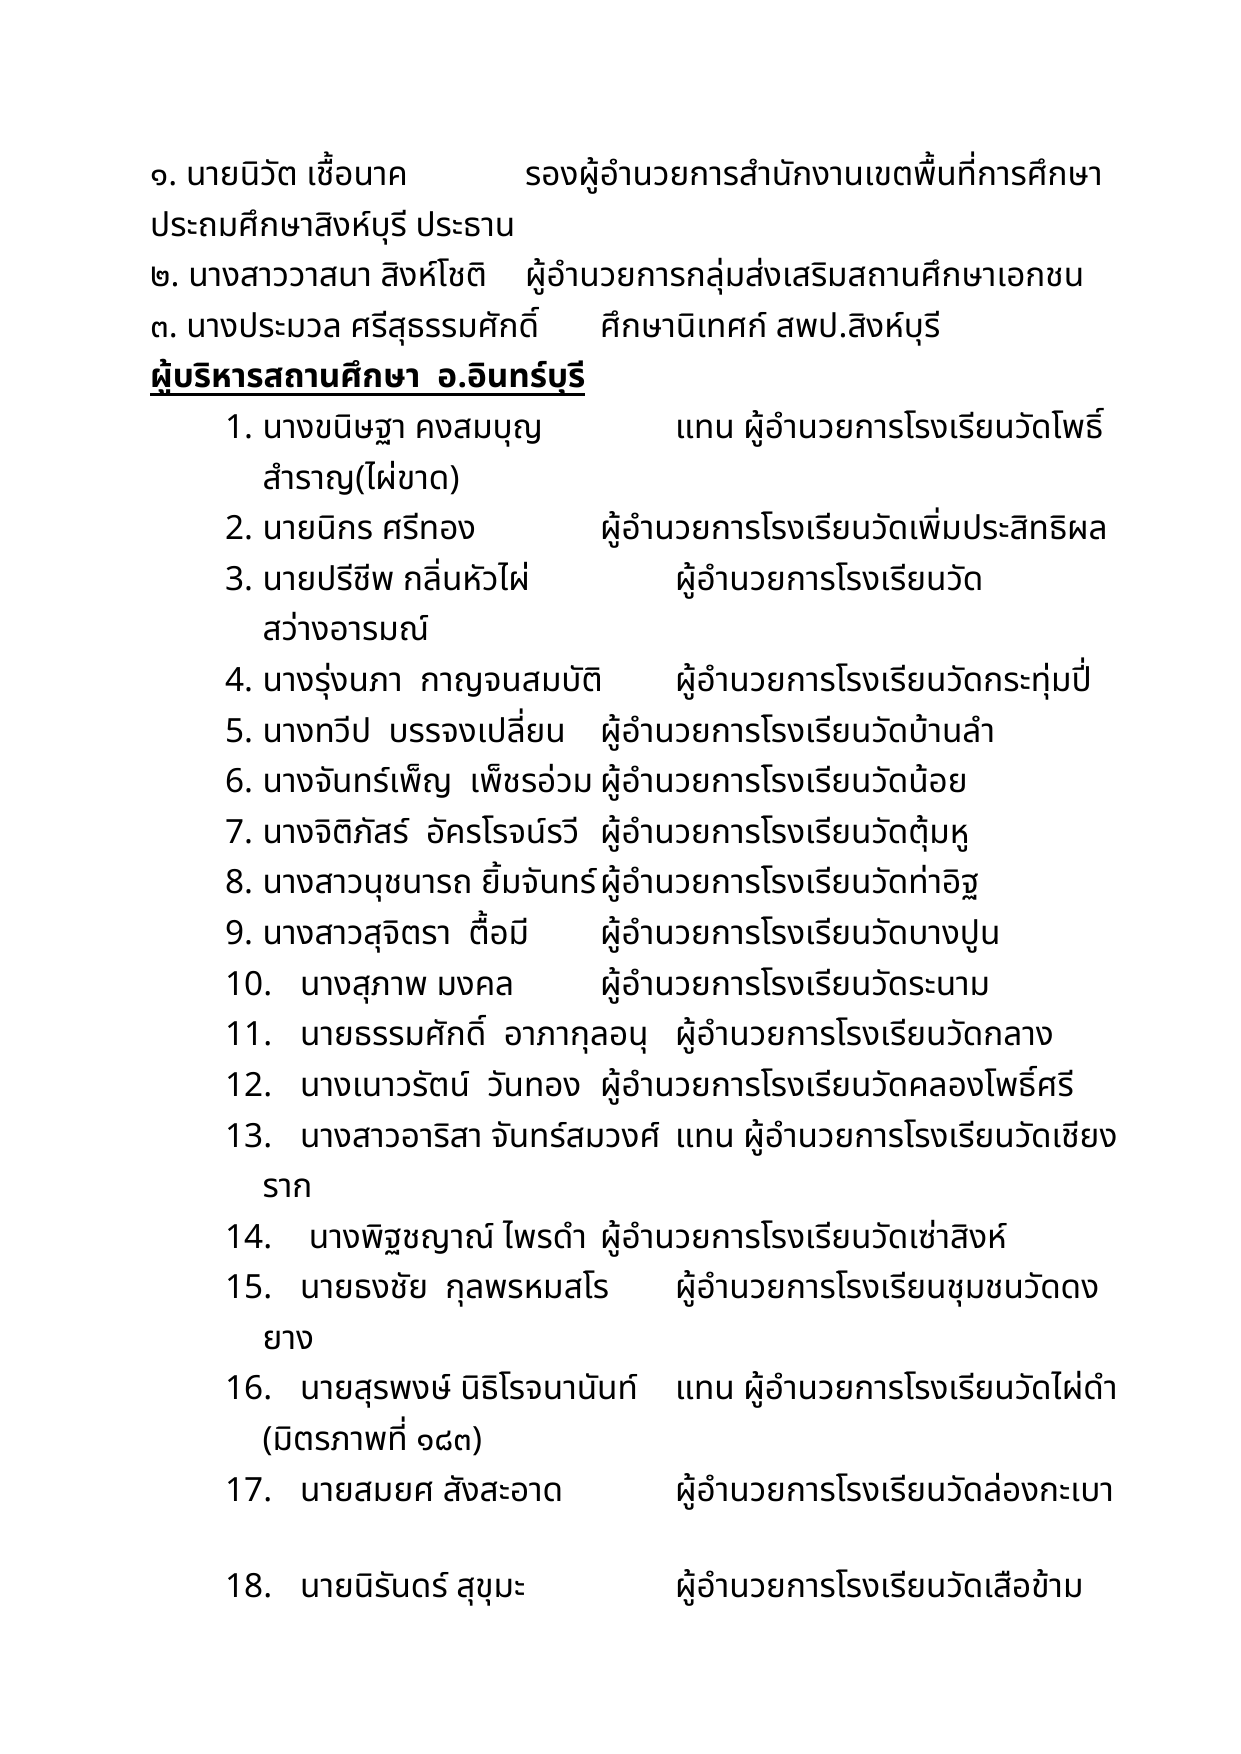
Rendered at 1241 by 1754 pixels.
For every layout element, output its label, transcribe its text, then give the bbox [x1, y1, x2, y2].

list นายปรีชีพ กลิ่นหัวไผ่ ผู้อำนวยการโรงเรียนวัดสว่างอารมณ์ [225, 555, 1122, 656]
list นายธงชัย กุลพรหมสโร ผู้อำนวยการโรงเรียนชุมชนวัดดงยาง [225, 1263, 1122, 1364]
list นางรุ่งนภา กาญจนสมบัติ ผู้อำนวยการโรงเรียนวัดกระทุ่มปี่ [225, 656, 1122, 706]
list นางเนาวรัตน์ วันทอง ผู้อำนวยการโรงเรียนวัดคลองโพธิ์ศรี [225, 1061, 1122, 1111]
list นายสุรพงษ์ นิธิโรจนานันท์ แทน ผู้อำนวยการโรงเรียนวัดไผ่ดำ (มิตรภาพที่ ๑๘๓) [225, 1364, 1122, 1465]
list นางสาวสุจิตรา ตื้อมี ผู้อำนวยการโรงเรียนวัดบางปูน [225, 909, 1122, 959]
list นางทวีป บรรจงเปลี่ยน ผู้อำนวยการโรงเรียนวัดบ้านลำ [225, 706, 1122, 757]
list นางสาวนุชนารถ ยิ้มจันทร์ ผู้อำนวยการโรงเรียนวัดท่าอิฐ [225, 858, 1122, 909]
text ผู้บริหารสถานศึกษา อ.อินทร์บุรี [150, 352, 1122, 403]
text ๑. นายนิวัต เชื้อนาค รองผู้อำนวยการสำนักงานเขตพื้นที่การศึกษาประถมศึกษาสิงห์บุรี ประธาน [150, 150, 1122, 251]
text ๒. นางสาววาสนา สิงห์โชติ ผู้อำนวยการกลุ่มส่งเสริมสถานศึกษาเอกชน [150, 251, 1122, 302]
list นายสมยศ สังสะอาด ผู้อำนวยการโรงเรียนวัดล่องกะเบา [225, 1465, 1122, 1561]
list นางพิฐชญาณ์ ไพรดำ ผู้อำนวยการโรงเรียนวัดเซ่าสิงห์ [225, 1212, 1141, 1263]
list นางสุภาพ มงคล ผู้อำนวยการโรงเรียนวัดระนาม [225, 959, 1122, 1010]
list นางสาวอาริสา จันทร์สมวงศ์ แทน ผู้อำนวยการโรงเรียนวัดเชียงราก [225, 1111, 1122, 1212]
list นายนิรันดร์ สุขุมะ ผู้อำนวยการโรงเรียนวัดเสือข้าม [225, 1561, 1122, 1612]
text ๓. นางประมวล ศรีสุธรรมศักดิ์ ศึกษานิเทศก์ สพป.สิงห์บุรี [150, 302, 1122, 352]
list นายนิกร ศรีทอง ผู้อำนวยการโรงเรียนวัดเพิ่มประสิทธิผล [225, 504, 1122, 555]
list นายธรรมศักดิ์ อาภากุลอนุ ผู้อำนวยการโรงเรียนวัดกลาง [225, 1010, 1122, 1061]
list นางจันทร์เพ็ญ เพ็ชรอ่วม ผู้อำนวยการโรงเรียนวัดน้อย [225, 757, 1122, 808]
list นางขนิษฐา คงสมบุญ แทน ผู้อำนวยการโรงเรียนวัดโพธิ์สำราญ(ไผ่ขาด) [225, 403, 1122, 504]
list นางจิติภัสร์ อัครโรจน์รวี ผู้อำนวยการโรงเรียนวัดตุ้มหู [225, 808, 1122, 858]
